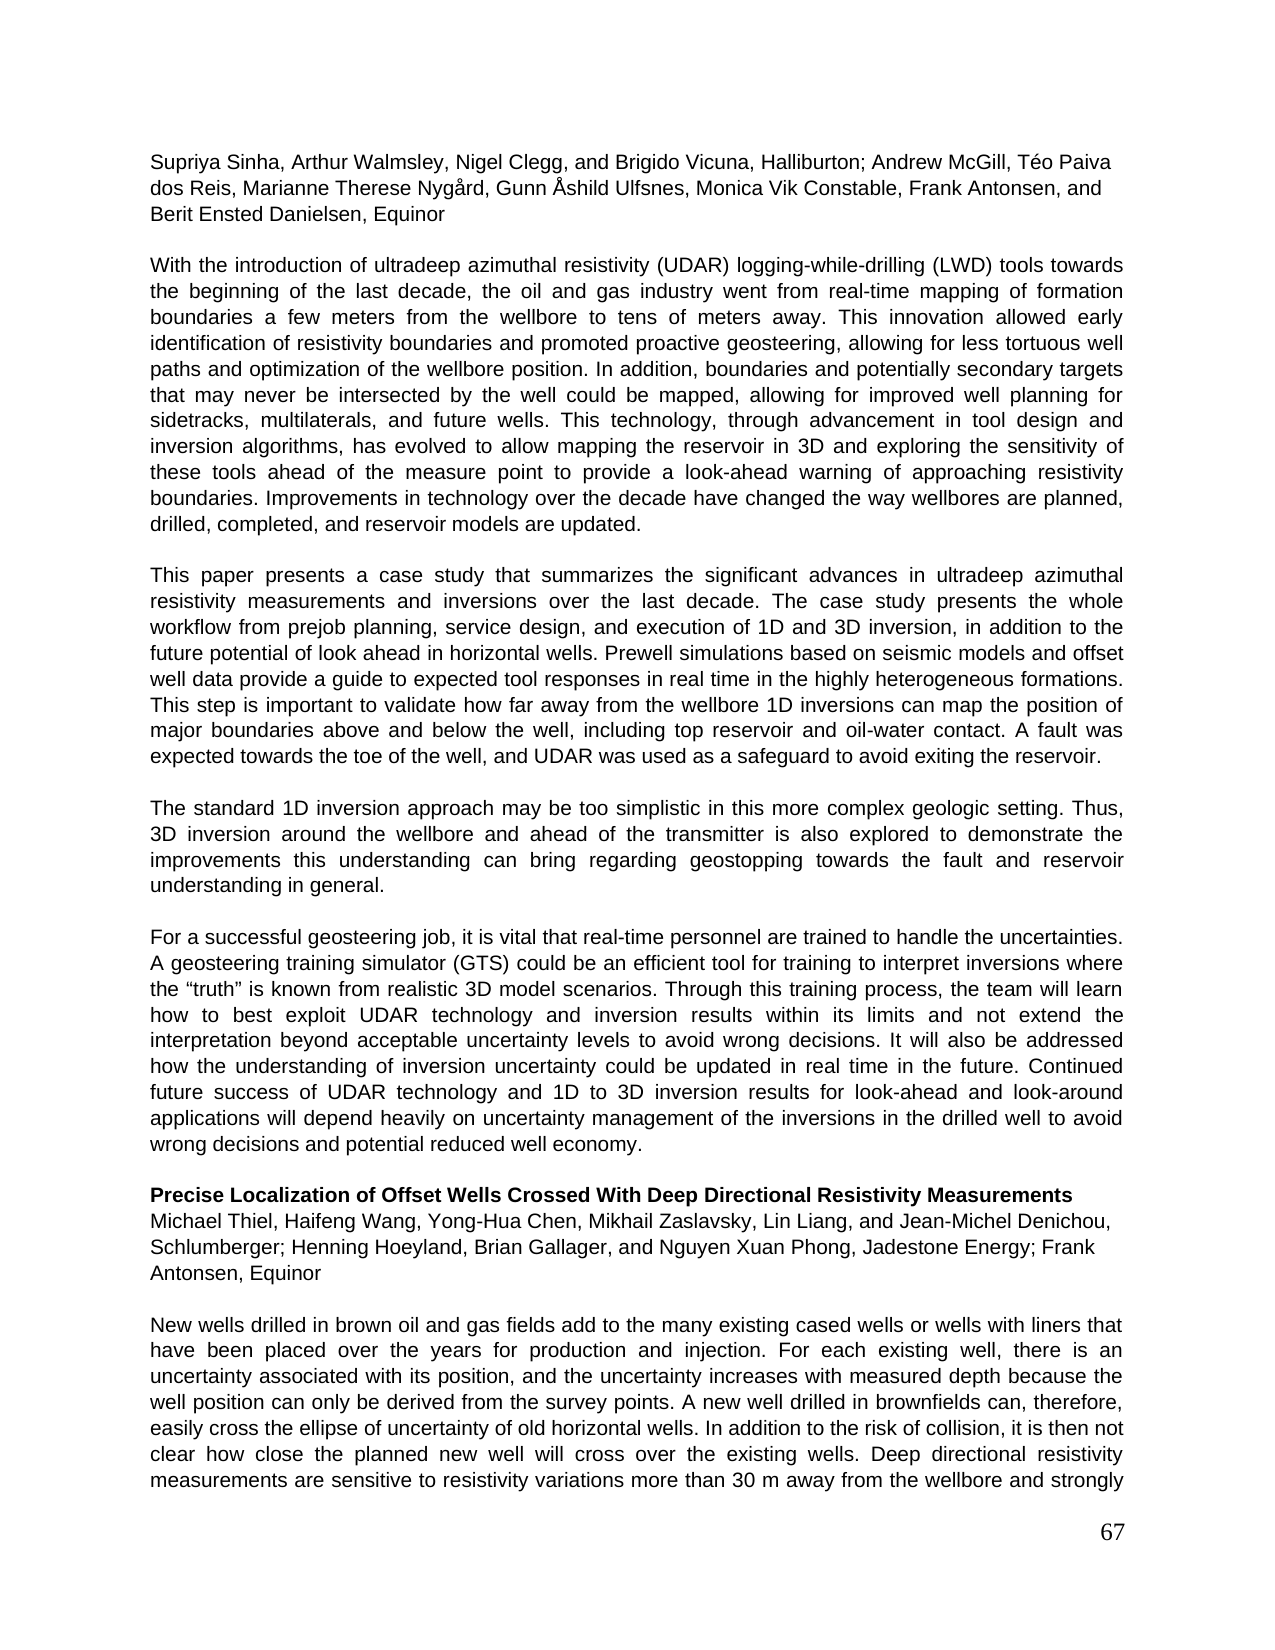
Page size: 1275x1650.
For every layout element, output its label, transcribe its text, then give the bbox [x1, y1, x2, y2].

text Supriya Sinha, Arthur Walmsley, Nigel Clegg, and Brigido Vicuna, Halliburton; Andrew McGill, Téo Paiva dos Reis, Marianne Therese Nygård, Gunn Åshild Ulfsnes, Monica Vik Constable, Frank Antonsen, and Berit Ensted Danielsen, Equinor [150, 150, 1125, 226]
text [150, 1312, 1125, 1491]
text The standard 1D inversion approach may be too simplistic in this more complex geologic setting. Thus, 3D inversion around the wellbore and ahead of the transmitter is also explored to demonstrate the improvements this understanding can bring regarding geostopping towards the fault and reservoir understanding in general. [150, 796, 1125, 897]
text For a successful geosteering job, it is vital that real-time personnel are trained to handle the uncertainties. A geosteering training simulator (GTS) could be an efficient tool for training to interpret inversions where the “truth” is known from realistic 3D model scenarios. Through this training process, the team will learn how to best exploit UDAR technology and inversion results within its limits and not extend the interpretation beyond acceptable uncertainty levels to avoid wrong decisions. It will also be addressed how the understanding of inversion uncertainty could be updated in real time in the future. Continued future success of UDAR technology and 1D to 3D inversion results for look-ahead and look-around applications will depend heavily on uncertainty management of the inversions in the drilled well to avoid wrong decisions and potential reduced well economy. [150, 925, 1125, 1156]
text This paper presents a case study that summarizes the significant advances in ultradeep azimuthal resistivity measurements and inversions over the last decade. The case study presents the whole workflow from prejob planning, service design, and execution of 1D and 3D inversion, in addition to the future potential of look ahead in horizontal wells. Prewell simulations based on seismic models and offset well data provide a guide to expected tool responses in real time in the highly heterogeneous formations. This step is important to validate how far away from the wellbore 1D inversions can map the position of major boundaries above and below the well, including top reservoir and oil-water contact. A fault was expected towards the toe of the well, and UDAR was used as a safeguard to avoid exiting the reservoir. [150, 563, 1125, 768]
text Michael Thiel, Haifeng Wang, Yong-Hua Chen, Mikhail Zaslavsky, Lin Liang, and Jean-Michel Denichou, Schlumberger; Henning Hoeyland, Brian Gallager, and Nguyen Xuan Phong, Jadestone Energy; Frank Antonsen, Equinor [150, 1209, 1125, 1285]
text Precise Localization of Offset Wells Crossed With Deep Directional Resistivity Measurements [150, 1183, 1125, 1207]
text With the introduction of ultradeep azimuthal resistivity (UDAR) logging-while-drilling (LWD) tools towards the beginning of the last decade, the oil and gas industry went from real-time mapping of formation boundaries a few meters from the wellbore to tens of meters away. This innovation allowed early identification of resistivity boundaries and promoted proactive geosteering, allowing for less tortuous well paths and optimization of the wellbore position. In addition, boundaries and potentially secondary targets that may never be intersected by the well could be mapped, allowing for improved well planning for sidetracks, multilaterals, and future wells. This technology, through advancement in tool design and inversion algorithms, has evolved to allow mapping the reservoir in 3D and exploring the sensitivity of these tools ahead of the measure point to provide a look-ahead warning of approaching resistivity boundaries. Improvements in technology over the decade have changed the way wellbores are planned, drilled, completed, and reservoir models are updated. [150, 253, 1125, 536]
